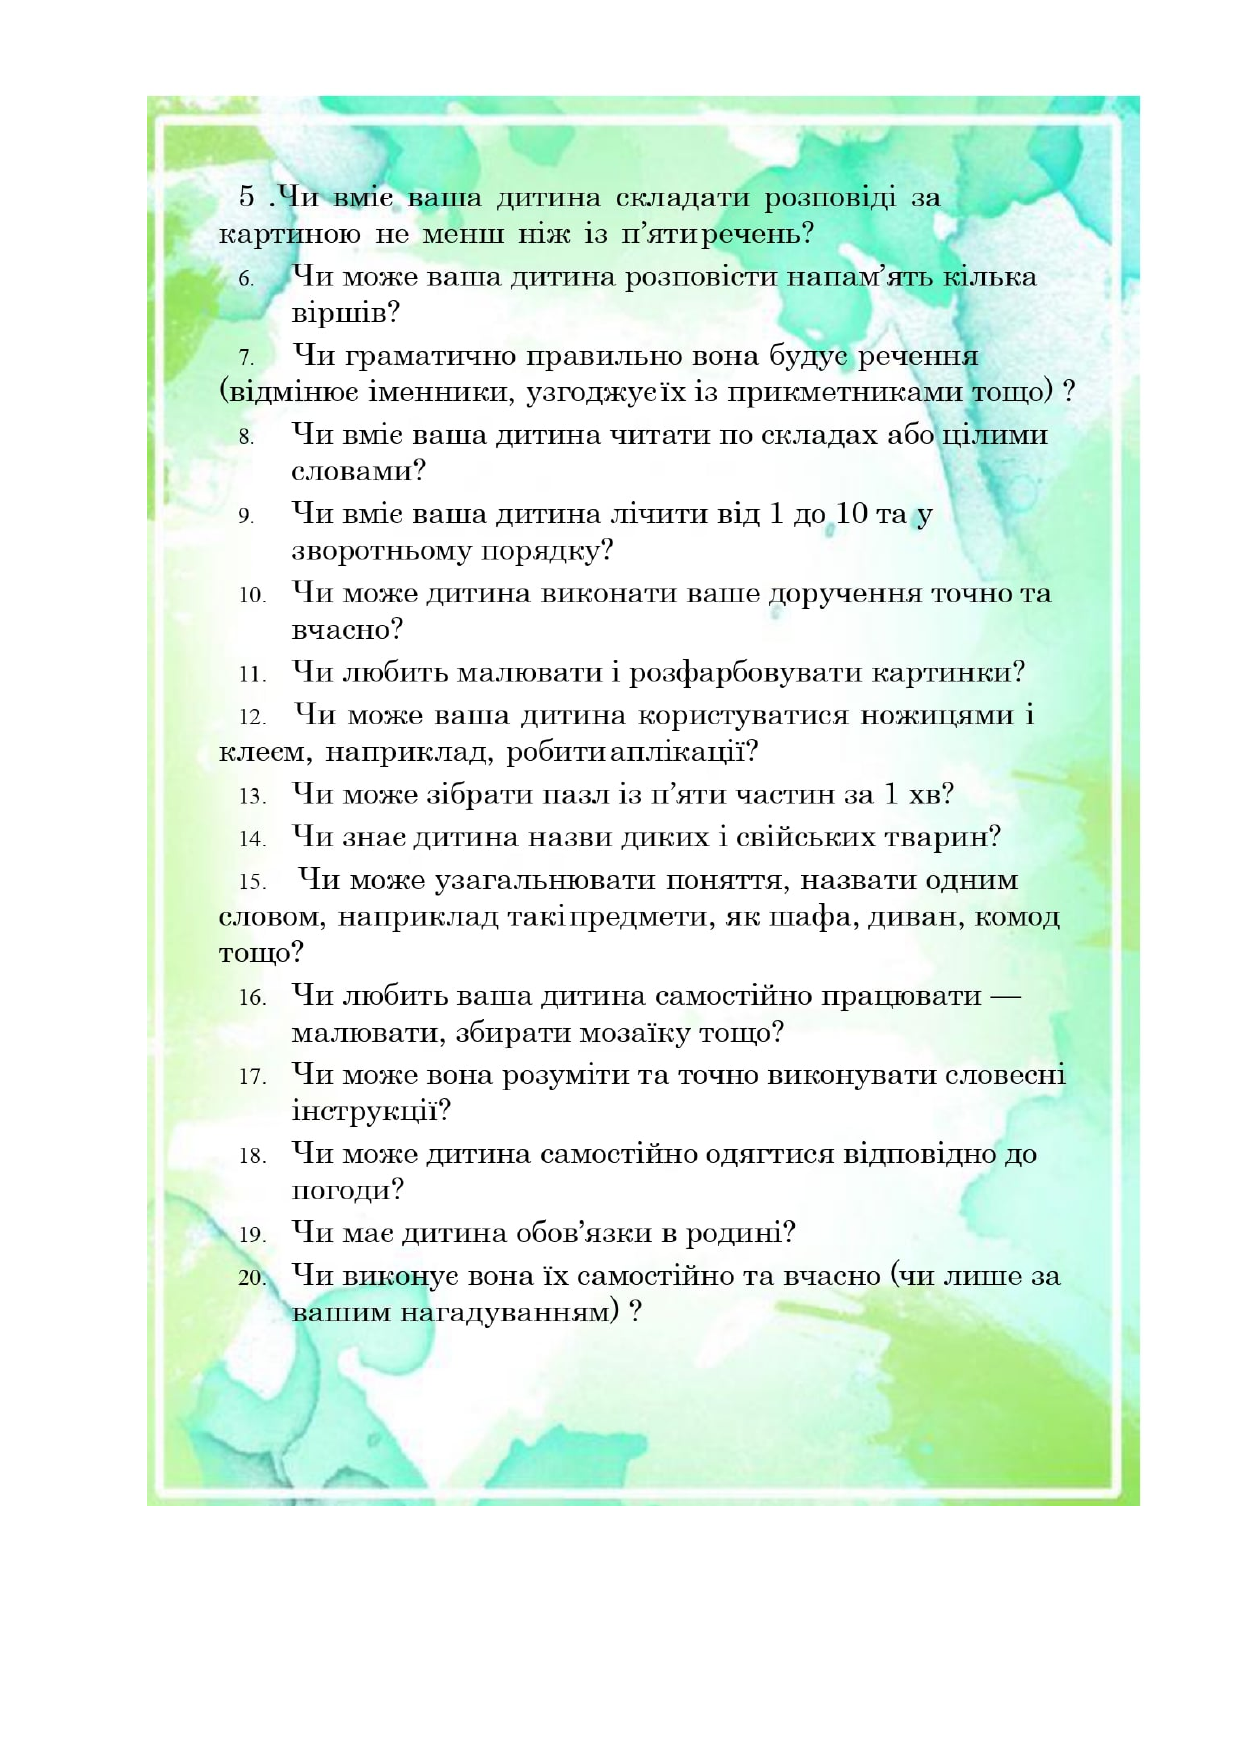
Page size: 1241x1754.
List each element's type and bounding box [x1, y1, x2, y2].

picture [147, 88, 1151, 1506]
